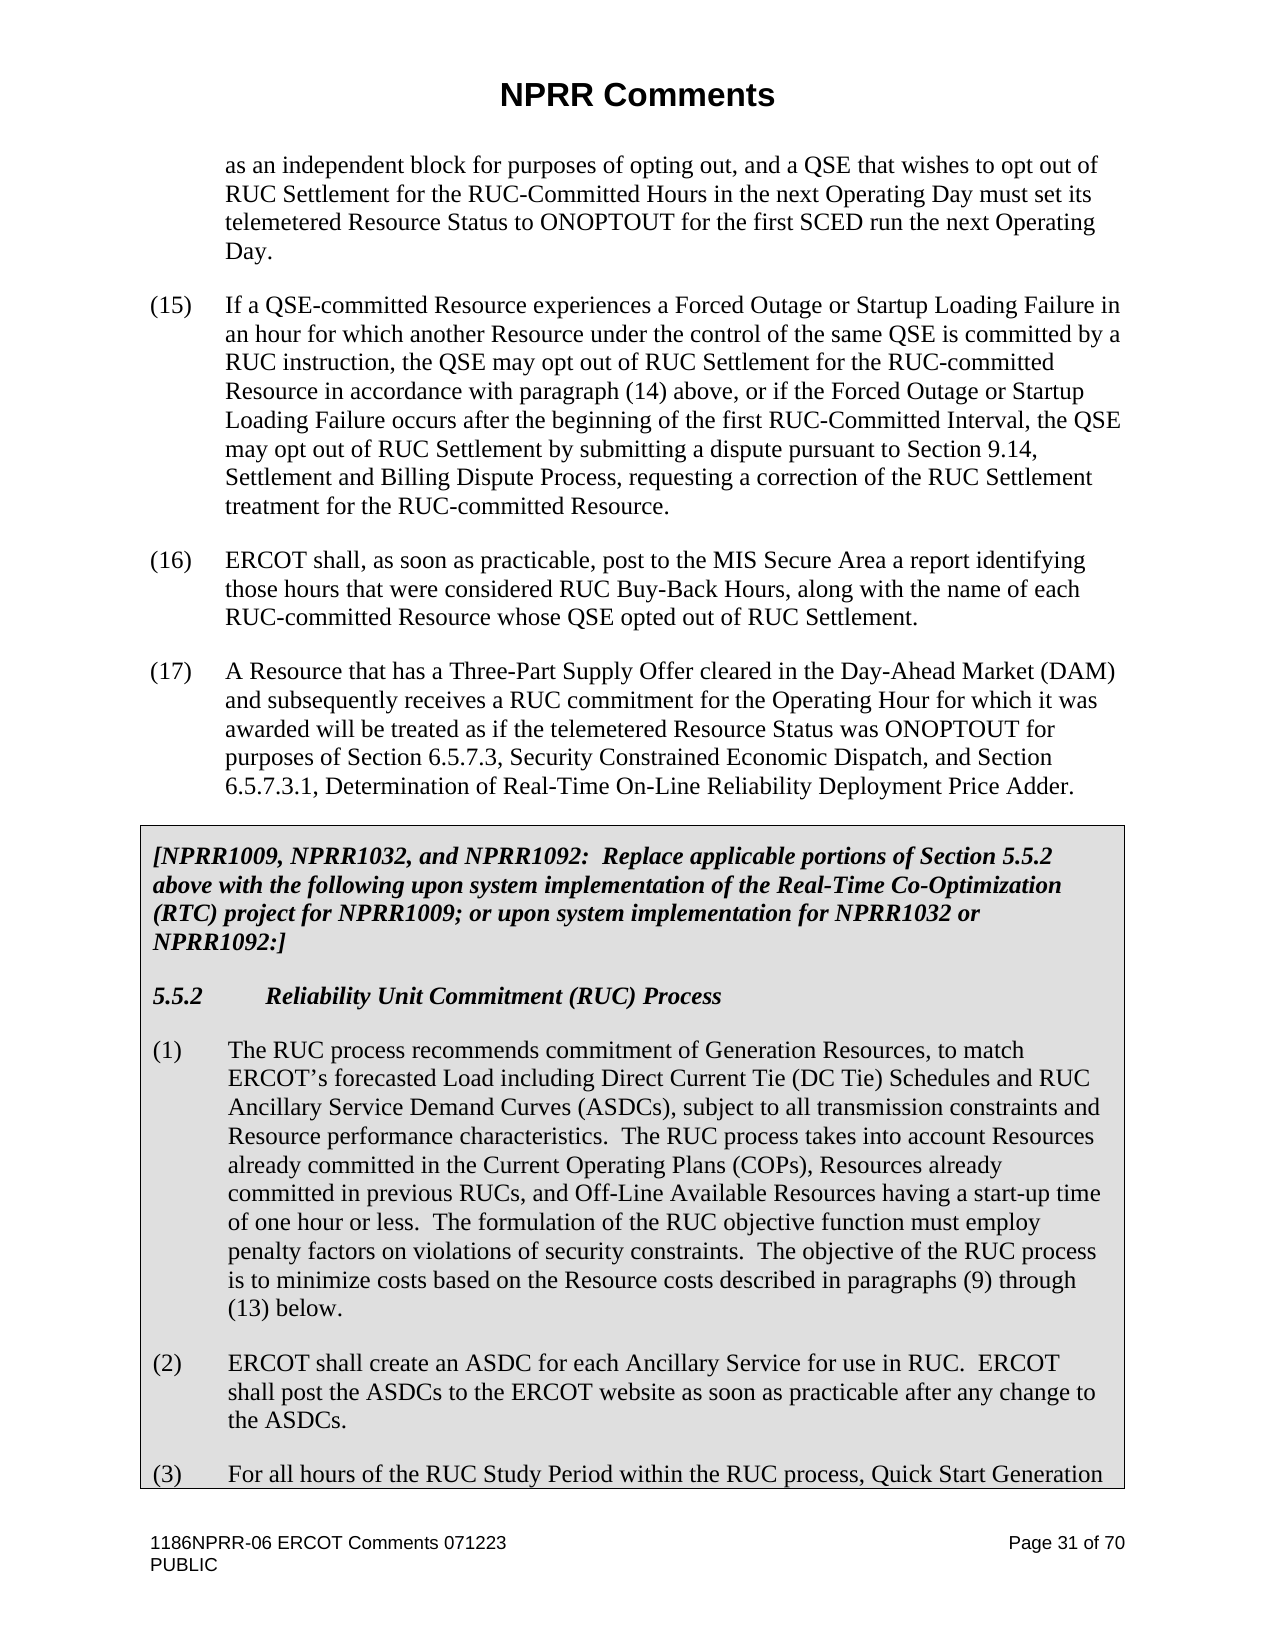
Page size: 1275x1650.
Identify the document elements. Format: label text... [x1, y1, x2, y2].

text (17) A Resource that has a Three-Part Supply Offer cleared in the Day-Ahead Market (DAM) and subsequently receives a RUC commitment for the Operating Hour for which it was awarded will be treated as if the telemetered Resource Status was ONOPTOUT for purposes of Section 6.5.7.3, Security Constrained Economic Dispatch, and Section 6.5.7.3.1, Determination of Real-Time On-Line Reliability Deployment Price Adder. [150, 656, 1125, 800]
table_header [141, 826, 1124, 1488]
text (15) If a QSE-committed Resource experiences a Forced Outage or Startup Loading Failure in an hour for which another Resource under the control of the same QSE is committed by a RUC instruction, the QSE may opt out of RUC Settlement for the RUC-committed Resource in accordance with paragraph (14) above, or if the Forced Outage or Startup Loading Failure occurs after the beginning of the first RUC-Committed Interval, the QSE may opt out of RUC Settlement by submitting a dispute pursuant to Section 9.14, Settlement and Billing Dispute Process, requesting a correction of the RUC Settlement treatment for the RUC-committed Resource. [150, 290, 1125, 520]
text (16) ERCOT shall, as soon as practicable, post to the MIS Secure Area a report identifying those hours that were considered RUC Buy-Back Hours, along with the name of each RUC-committed Resource whose QSE opted out of RUC Settlement. [150, 545, 1125, 631]
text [150, 150, 1125, 265]
